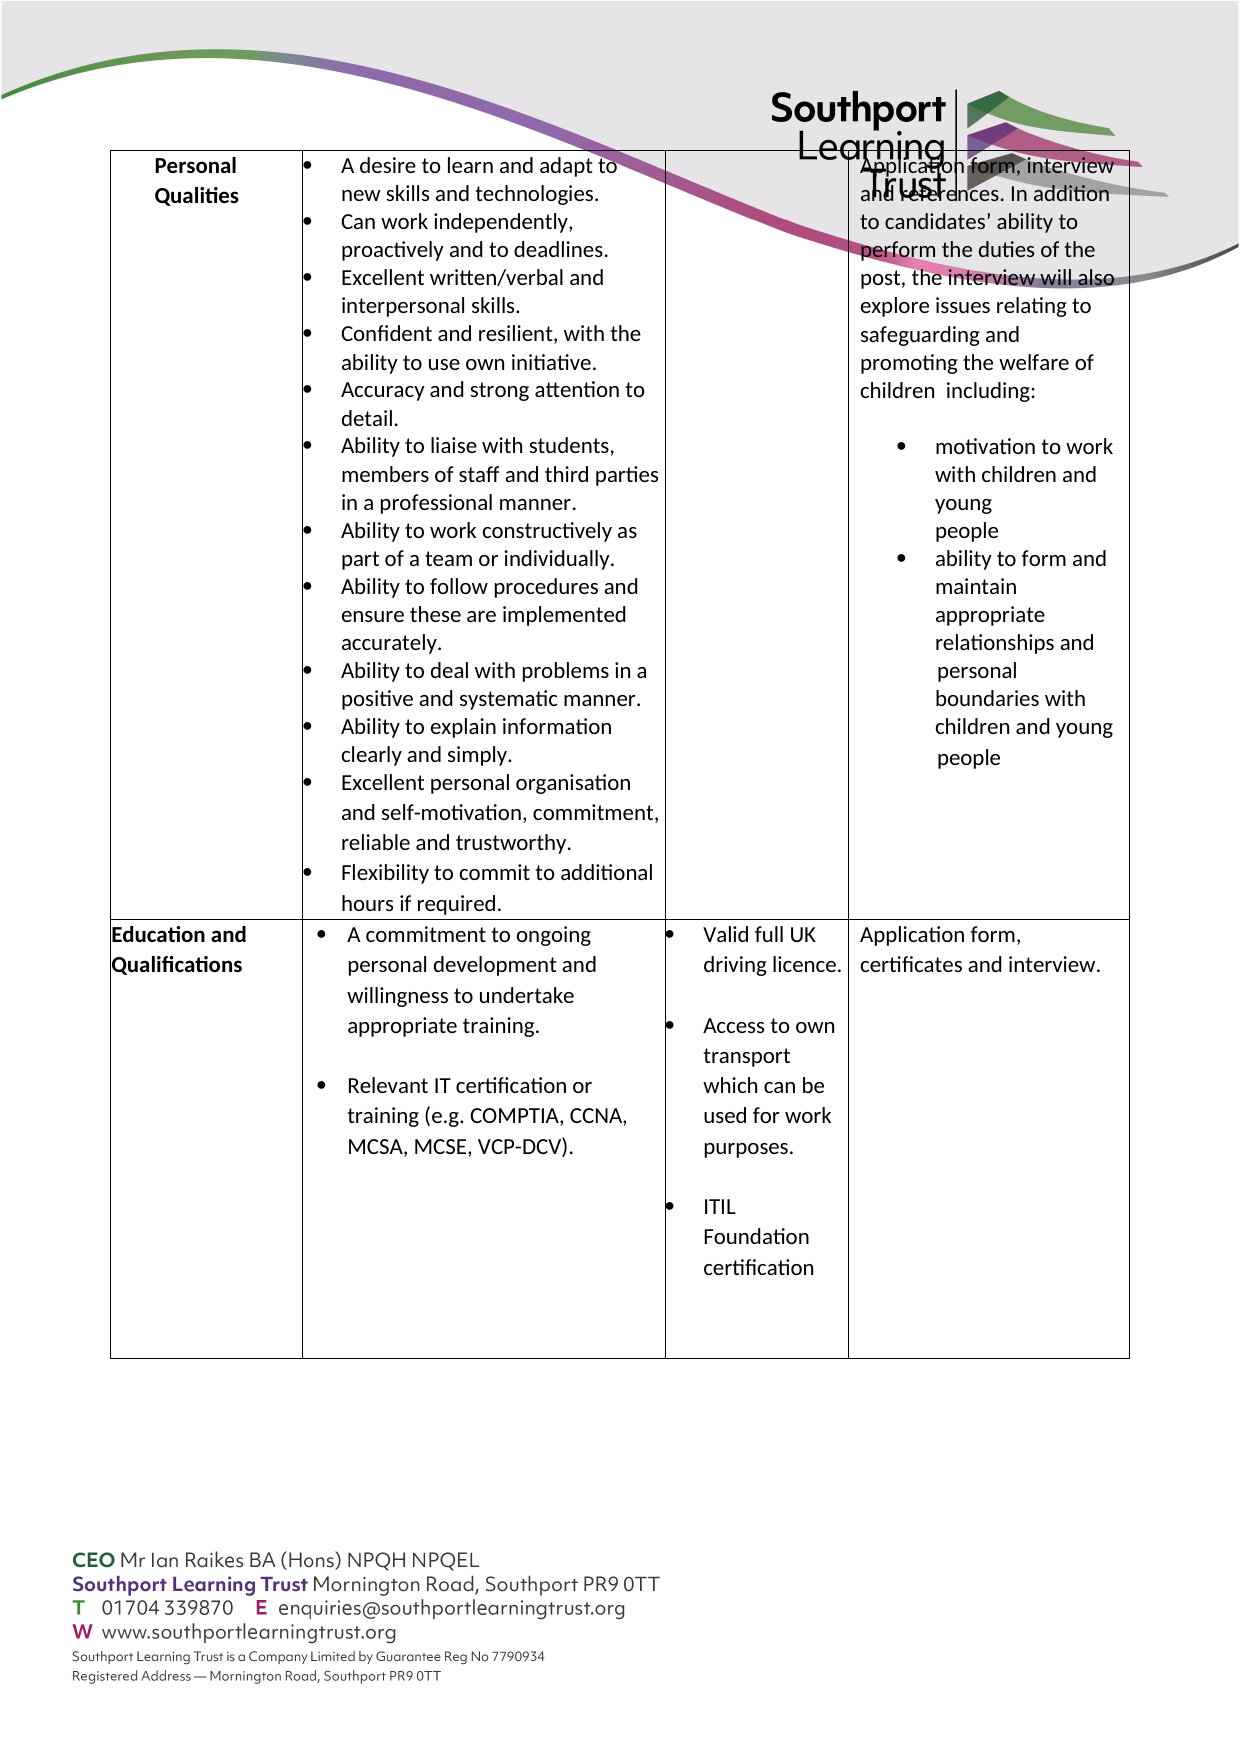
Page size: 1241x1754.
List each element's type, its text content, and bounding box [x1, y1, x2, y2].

picture [1, 1, 1239, 1751]
table_header Personal Qualities [111, 151, 302, 919]
table_header Application form, interview and references. In addition to candidates’ ability to perform the duties of the post, the interview will also explore issues relating to safeguarding and promoting the welfare of children including: motivation to work with children and young people ability to form and maintain appropriate relationships and personal boundaries with children and young people [849, 151, 1129, 919]
table_cell Education and Qualifications [111, 920, 302, 1358]
table_cell A commitment to ongoing personal development and willingness to undertake appropriate training. Relevant IT certification or training (e.g. COMPTIA, CCNA, MCSA, MCSE, VCP-DCV). [319, 920, 665, 1358]
table_cell Application form, certificates and interview. [849, 920, 1129, 1358]
table_cell Valid full UK driving licence. Access to own transport which can be used for work purposes. ITIL Foundation certification [666, 920, 848, 1358]
table_header A desire to learn and adapt to new skills and technologies. Can work independently, proactively and to deadlines. Excellent written/verbal and interpersonal skills. Confident and resilient, with the ability to use own initiative. Accuracy and strong attention to detail. Ability to liaise with students, members of staff and third parties in a professional manner. Ability to work constructively as part of a team or individually. Ability to follow procedures and ensure these are implemented accurately. Ability to deal with problems in a positive and systematic manner. Ability to explain information clearly and simply. Excellent personal organisation and self-motivation, commitment, reliable and trustworthy. Flexibility to commit to additional hours if required. [303, 151, 665, 919]
table_cell [303, 920, 319, 1358]
table_header [666, 151, 848, 919]
